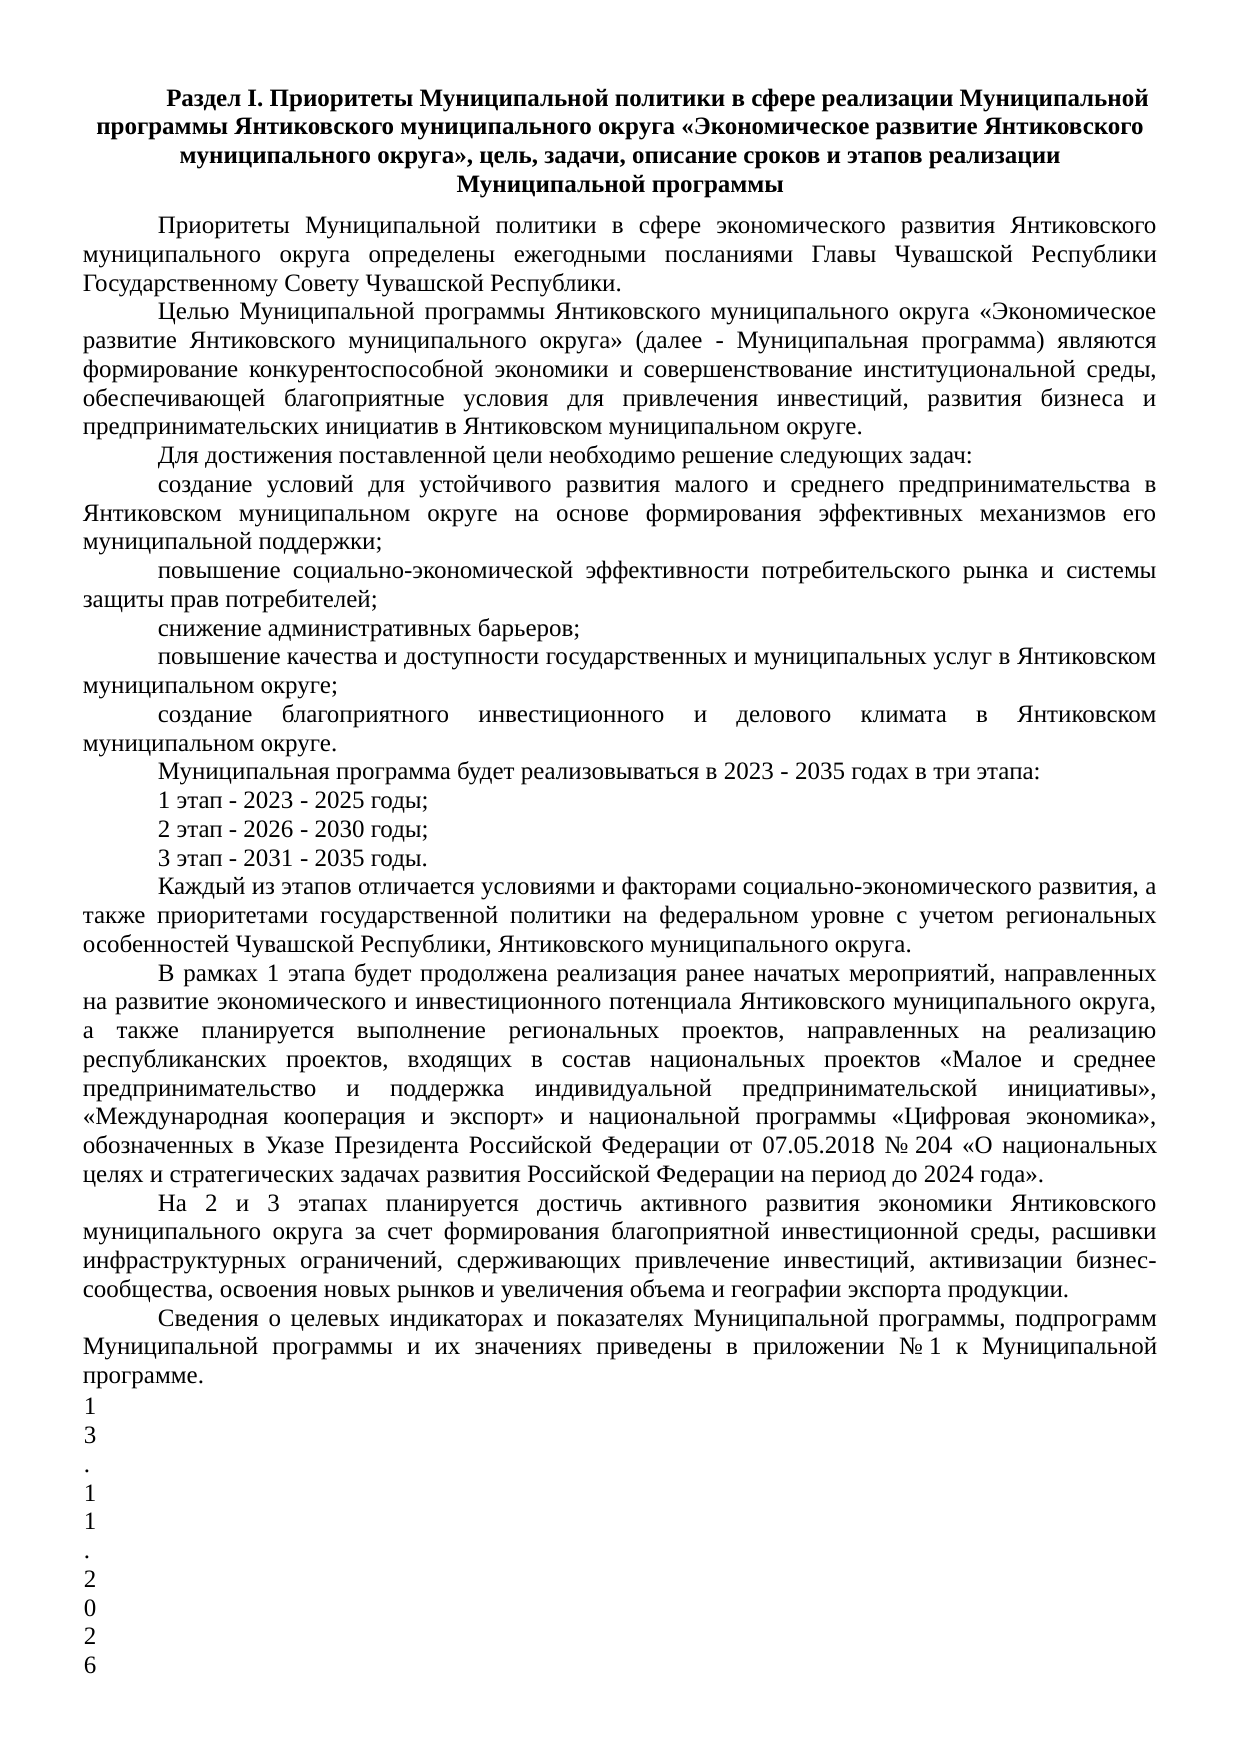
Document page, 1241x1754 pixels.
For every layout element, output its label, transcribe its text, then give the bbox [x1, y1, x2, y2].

text Каждый из этапов отличается условиями и факторами социально-экономического развития, а также приоритетами государственной политики на федеральном уровне с учетом региональных особенностей Чувашской Республики, Янтиковского муниципального округа. [83, 871, 1157, 958]
subtitle Раздел I. Приоритеты Муниципальной политики в сфере реализации Муниципальной программы Янтиковского муниципального округа «Экономическое развитие Янтиковского муниципального округа», цель, задачи, описание сроков и этапов реализации Муниципальной программы [83, 83, 1157, 198]
text повышение социально-экономической эффективности потребительского рынка и системы защиты прав потребителей; [83, 555, 1157, 613]
text 3 этап - 2031 - 2035 годы. [83, 843, 1157, 871]
text 2 этап - 2026 - 2030 годы; [83, 814, 1157, 843]
text снижение административных барьеров; [83, 613, 1157, 641]
text повышение качества и доступности государственных и муниципальных услуг в Янтиковском муниципальном округе; [83, 641, 1157, 699]
text создание условий для устойчивого развития малого и среднего предпринимательства в Янтиковском муниципальном округе на основе формирования эффективных механизмов его муниципальной поддержки; [83, 469, 1157, 555]
text Сведения о целевых индикаторах и показателях Муниципальной программы, подпрограмм Муниципальной программы и их значениях приведены в приложении № 1 к Муниципальной программе. [83, 1303, 1157, 1389]
text создание благоприятного инвестиционного и делового климата в Янтиковском муниципальном округе. [83, 699, 1157, 756]
text Целью Муниципальной программы Янтиковского муниципального округа «Экономическое развитие Янтиковского муниципального округа» (далее - Муниципальная программа) являются формирование конкурентоспособной экономики и совершенствование институциональной среды, обеспечивающей благоприятные условия для привлечения инвестиций, развития бизнеса и предпринимательских инициатив в Янтиковском муниципальном округе. [83, 296, 1157, 440]
text Приоритеты Муниципальной политики в сфере экономического развития Янтиковского муниципального округа определены ежегодными посланиями Главы Чувашской Республики Государственному Совету Чувашской Республики. [83, 210, 1157, 296]
text В рамках 1 этапа будет продолжена реализация ранее начатых мероприятий, направленных на развитие экономического и инвестиционного потенциала Янтиковского муниципального округа, а также планируется выполнение региональных проектов, направленных на реализацию республиканских проектов, входящих в состав национальных проектов «Малое и среднее предпринимательство и поддержка индивидуальной предпринимательской инициативы», «Международная кооперация и экспорт» и национальной программы «Цифровая экономика», обозначенных в Указе Президента Российской Федерации от 07.05.2018 № 204 «О национальных целях и стратегических задачах развития Российской Федерации на период до 2024 года». [83, 958, 1157, 1188]
text Для достижения поставленной цели необходимо решение следующих задач: [83, 440, 1157, 469]
text На 2 и 3 этапах планируется достичь активного развития экономики Янтиковского муниципального округа за счет формирования благоприятной инвестиционной среды, расшивки инфраструктурных ограничений, сдерживающих привлечение инвестиций, активизации бизнес-сообщества, освоения новых рынков и увеличения объема и географии экспорта продукции. [83, 1188, 1157, 1303]
text 1 этап - 2023 - 2025 годы; [83, 785, 1157, 814]
text Муниципальная программа будет реализовываться в 2023 - 2035 годах в три этапа: [83, 756, 1157, 785]
